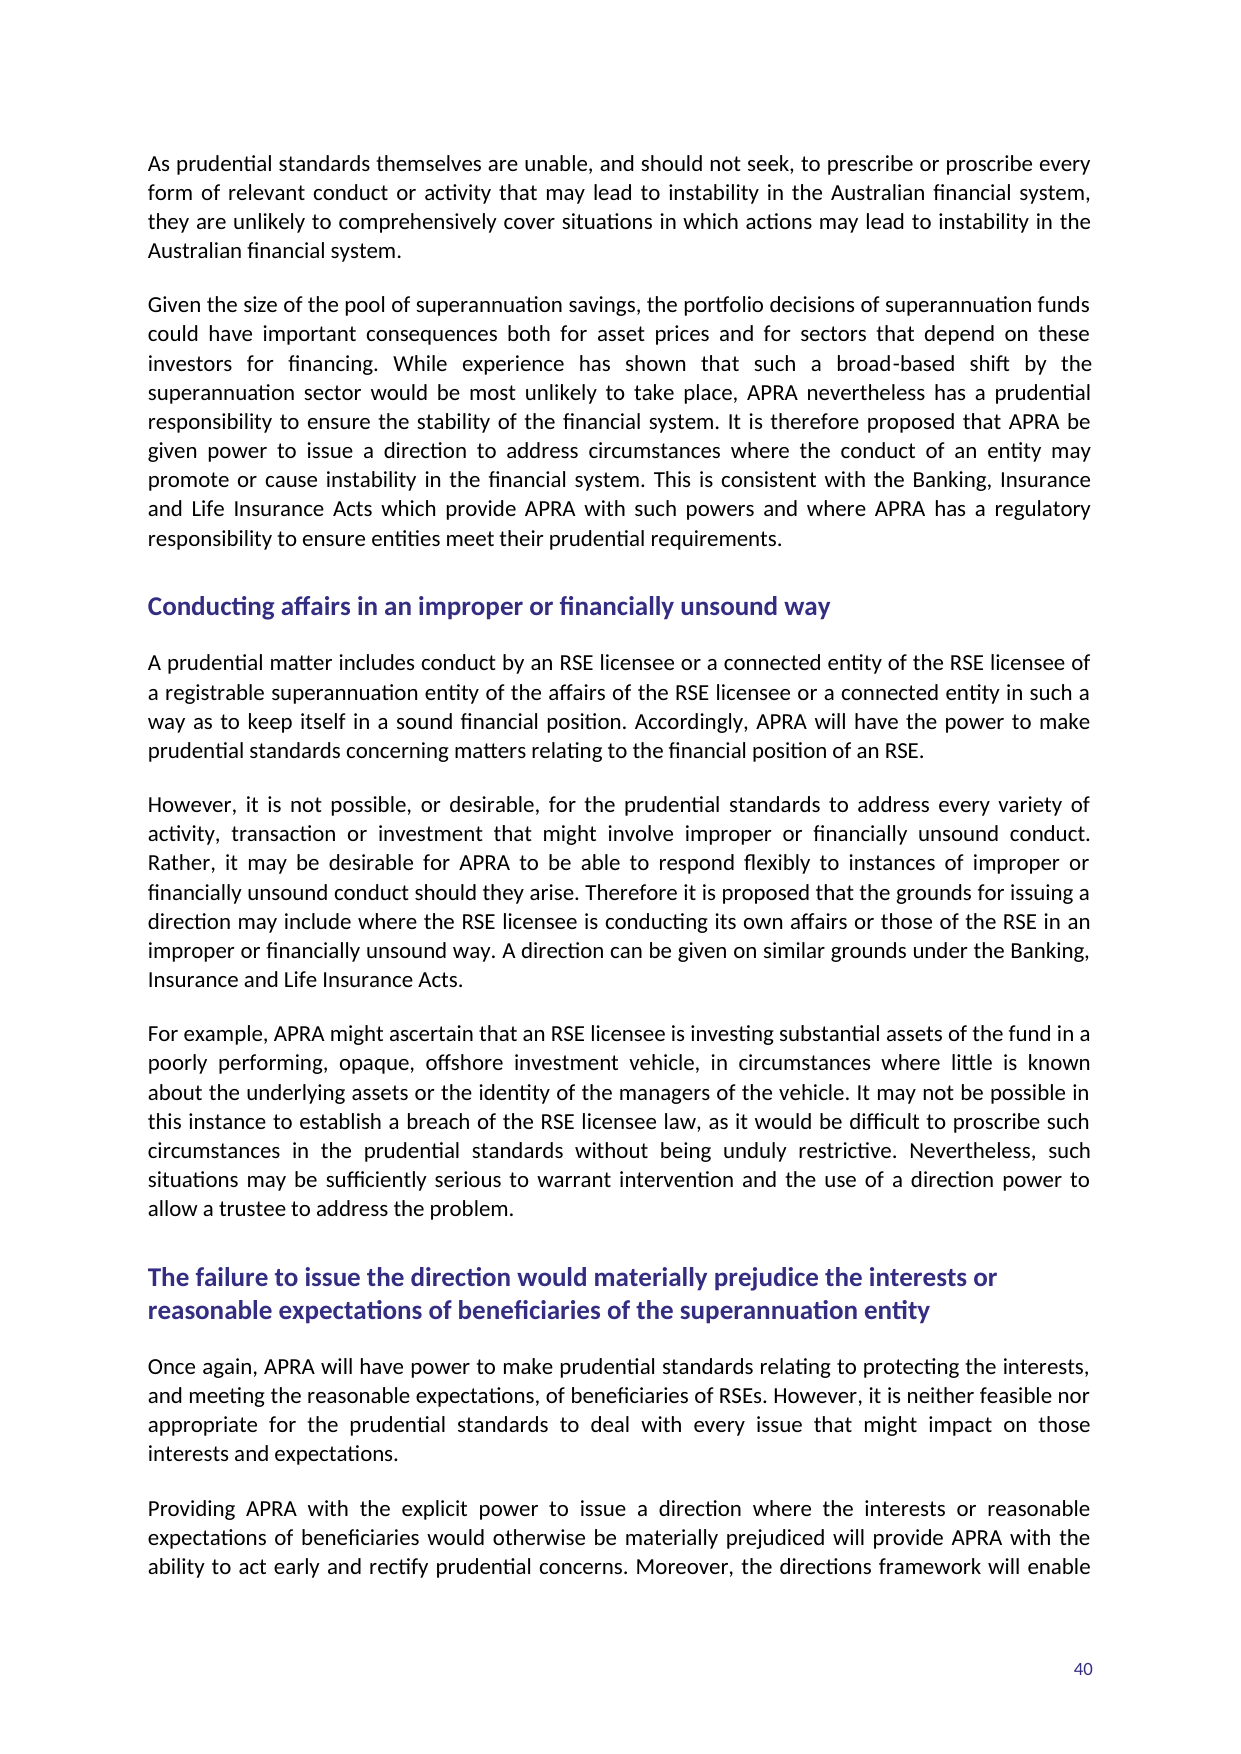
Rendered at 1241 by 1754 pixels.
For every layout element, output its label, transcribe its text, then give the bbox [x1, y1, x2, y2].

subtitle Conducting affairs in an improper or financially unsound way [148, 589, 1092, 622]
text For example, APRA might ascertain that an RSE licensee is investing substantial assets of the fund in a poorly performing, opaque, offshore investment vehicle, in circumstances where little is known about the underlying assets or the identity of the managers of the vehicle. It may not be possible in this instance to establish a breach of the RSE licensee law, as it would be difficult to proscribe such circumstances in the prudential standards without being unduly restrictive. Nevertheless, such situations may be sufficiently serious to warrant intervention and the use of a direction power to allow a trustee to address the problem. [148, 1018, 1092, 1222]
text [148, 1493, 1092, 1580]
subtitle The failure to issue the direction would materially prejudice the interests or reasonable expectations of beneficiaries of the superannuation entity [148, 1260, 1092, 1326]
text Given the size of the pool of superannuation savings, the portfolio decisions of superannuation funds could have important consequences both for asset prices and for sectors that depend on these investors for financing. While experience has shown that such a broad-based shift by the superannuation sector would be most unlikely to take place, APRA nevertheless has a prudential responsibility to ensure the stability of the financial system. It is therefore proposed that APRA be given power to issue a direction to address circumstances where the conduct of an entity may promote or cause instability in the financial system. This is consistent with the Banking, Insurance and Life Insurance Acts which provide APRA with such powers and where APRA has a regulatory responsibility to ensure entities meet their prudential requirements. [148, 289, 1092, 552]
text As prudential standards themselves are unable, and should not seek, to prescribe or proscribe every form of relevant conduct or activity that may lead to instability in the Australian financial system, they are unlikely to comprehensively cover situations in which actions may lead to instability in the Australian financial system. [148, 148, 1092, 264]
text A prudential matter includes conduct by an RSE licensee or a connected entity of the RSE licensee of a registrable superannuation entity of the affairs of the RSE licensee or a connected entity in such a way as to keep itself in a sound financial position. Accordingly, APRA will have the power to make prudential standards concerning matters relating to the financial position of an RSE. [148, 647, 1092, 764]
text Once again, APRA will have power to make prudential standards relating to protecting the interests, and meeting the reasonable expectations, of beneficiaries of RSEs. However, it is neither feasible nor appropriate for the prudential standards to deal with every issue that might impact on those interests and expectations. [148, 1351, 1092, 1468]
text However, it is not possible, or desirable, for the prudential standards to address every variety of activity, transaction or investment that might involve improper or financially unsound conduct. Rather, it may be desirable for APRA to be able to respond flexibly to instances of improper or financially unsound conduct should they arise. Therefore it is proposed that the grounds for issuing a direction may include where the RSE licensee is conducting its own affairs or those of the RSE in an improper or financially unsound way. A direction can be given on similar grounds under the Banking, Insurance and Life Insurance Acts. [148, 789, 1092, 993]
